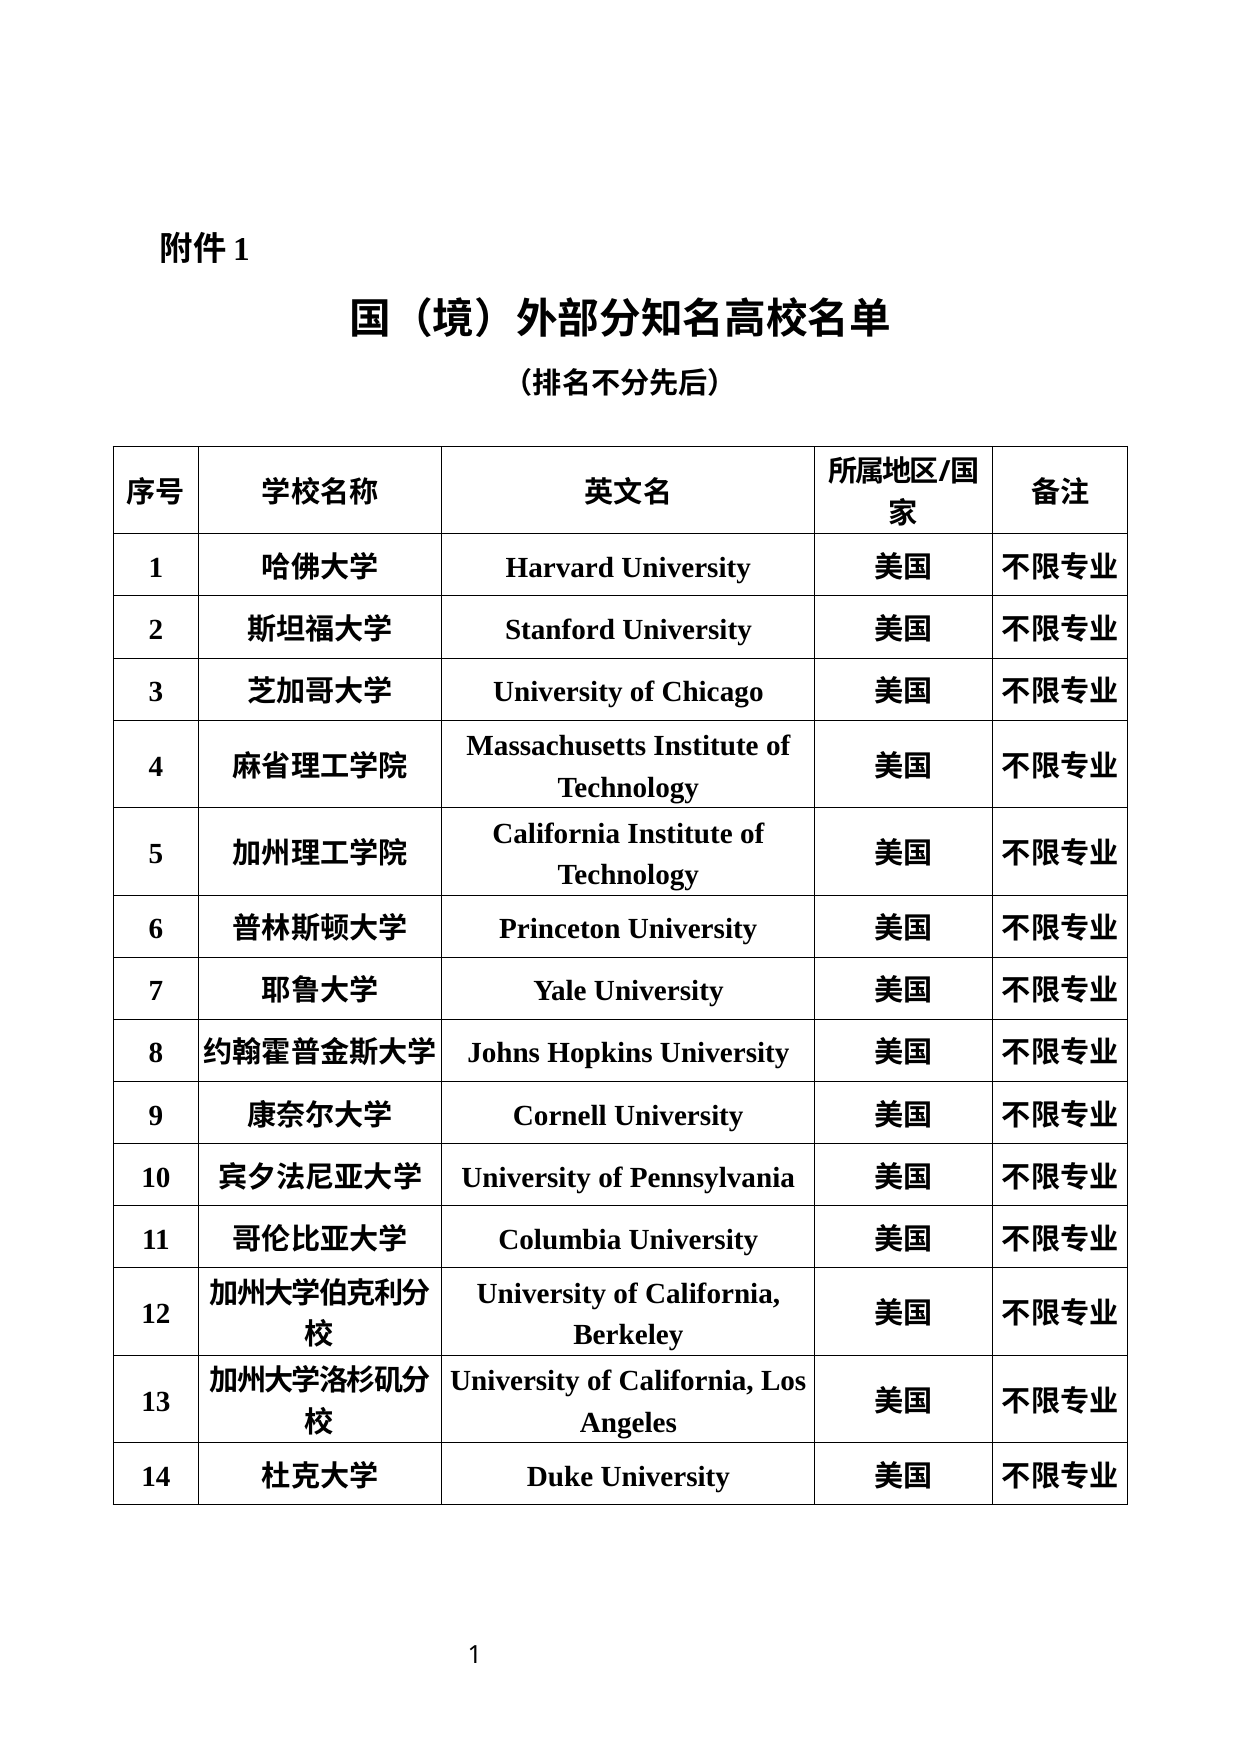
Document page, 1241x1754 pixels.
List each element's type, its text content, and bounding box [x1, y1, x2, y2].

table_header 所属地区/国家 [815, 447, 992, 533]
table_cell 不限专业 [993, 808, 1127, 894]
table_cell 不限专业 [993, 1443, 1127, 1504]
table_cell 6 [114, 896, 198, 957]
table_cell 美国 [815, 1144, 992, 1205]
table_cell Cornell University [442, 1082, 814, 1143]
table_cell 不限专业 [993, 1356, 1127, 1442]
table_cell 康奈尔大学 [199, 1082, 441, 1143]
table_cell University of Chicago [442, 659, 814, 719]
table_cell 1 [114, 534, 198, 595]
table_cell 美国 [815, 1356, 992, 1442]
table_cell 2 [114, 596, 198, 657]
table_cell 加州理工学院 [199, 808, 441, 894]
table_cell 13 [114, 1356, 198, 1442]
table_header 学校名称 [199, 447, 441, 533]
table_cell 美国 [815, 1082, 992, 1143]
table_cell 芝加哥大学 [199, 659, 441, 719]
table_cell 加州大学伯克利分校 [199, 1268, 441, 1354]
table_cell University of California, Los Angeles [442, 1356, 814, 1442]
table_cell 不限专业 [993, 659, 1127, 719]
table_cell 美国 [815, 958, 992, 1019]
table_header 序号 [114, 447, 198, 533]
table_cell California Institute of Technology [442, 808, 814, 894]
table_cell 约翰霍普金斯大学 [199, 1020, 441, 1081]
table_cell 杜克大学 [199, 1443, 441, 1504]
table_cell 11 [114, 1206, 198, 1267]
table_cell University of California, Berkeley [442, 1268, 814, 1354]
table_cell 美国 [815, 659, 992, 719]
table_cell 加州大学洛杉矶分校 [199, 1356, 441, 1442]
table_cell 美国 [815, 808, 992, 894]
table_cell 麻省理工学院 [199, 721, 441, 807]
table_cell 美国 [815, 1268, 992, 1354]
table_cell Johns Hopkins University [442, 1020, 814, 1081]
table_cell Columbia University [442, 1206, 814, 1267]
table_cell 美国 [815, 534, 992, 595]
table_cell 不限专业 [993, 1020, 1127, 1081]
table_cell 不限专业 [993, 1268, 1127, 1354]
table_cell 宾夕法尼亚大学 [199, 1144, 441, 1205]
table_cell 5 [114, 808, 198, 894]
table_cell 美国 [815, 1443, 992, 1504]
table_cell 耶鲁大学 [199, 958, 441, 1019]
text 附件1 [159, 214, 1081, 272]
table_cell Duke University [442, 1443, 814, 1504]
table_cell Yale University [442, 958, 814, 1019]
table_cell 哈佛大学 [199, 534, 441, 595]
table_cell 7 [114, 958, 198, 1019]
table_cell 8 [114, 1020, 198, 1081]
table_cell 12 [114, 1268, 198, 1354]
table_cell 14 [114, 1443, 198, 1504]
table_cell 10 [114, 1144, 198, 1205]
table_cell 哥伦比亚大学 [199, 1206, 441, 1267]
text （排名不分先后） [159, 359, 1081, 402]
table_cell 不限专业 [993, 534, 1127, 595]
table_cell 不限专业 [993, 1144, 1127, 1205]
table_cell University of Pennsylvania [442, 1144, 814, 1205]
table_header 英文名 [442, 447, 814, 533]
table_cell Stanford University [442, 596, 814, 657]
text 国（境）外部分知名高校名单 [159, 272, 1081, 359]
table_cell 不限专业 [993, 596, 1127, 657]
table_cell 美国 [815, 896, 992, 957]
table_header 备注 [993, 447, 1127, 533]
table_cell 不限专业 [993, 721, 1127, 807]
table_cell 不限专业 [993, 958, 1127, 1019]
table_cell 3 [114, 659, 198, 719]
table_cell 不限专业 [993, 896, 1127, 957]
table_cell 4 [114, 721, 198, 807]
table_cell 美国 [815, 596, 992, 657]
table_cell Harvard University [442, 534, 814, 595]
table_cell Massachusetts Institute of Technology [442, 721, 814, 807]
table_cell 美国 [815, 1020, 992, 1081]
table_cell 美国 [815, 721, 992, 807]
table_cell 美国 [815, 1206, 992, 1267]
table_cell 不限专业 [993, 1082, 1127, 1143]
table_cell Princeton University [442, 896, 814, 957]
table_cell 斯坦福大学 [199, 596, 441, 657]
table_cell 普林斯顿大学 [199, 896, 441, 957]
table_cell 9 [114, 1082, 198, 1143]
table_cell 不限专业 [993, 1206, 1127, 1267]
